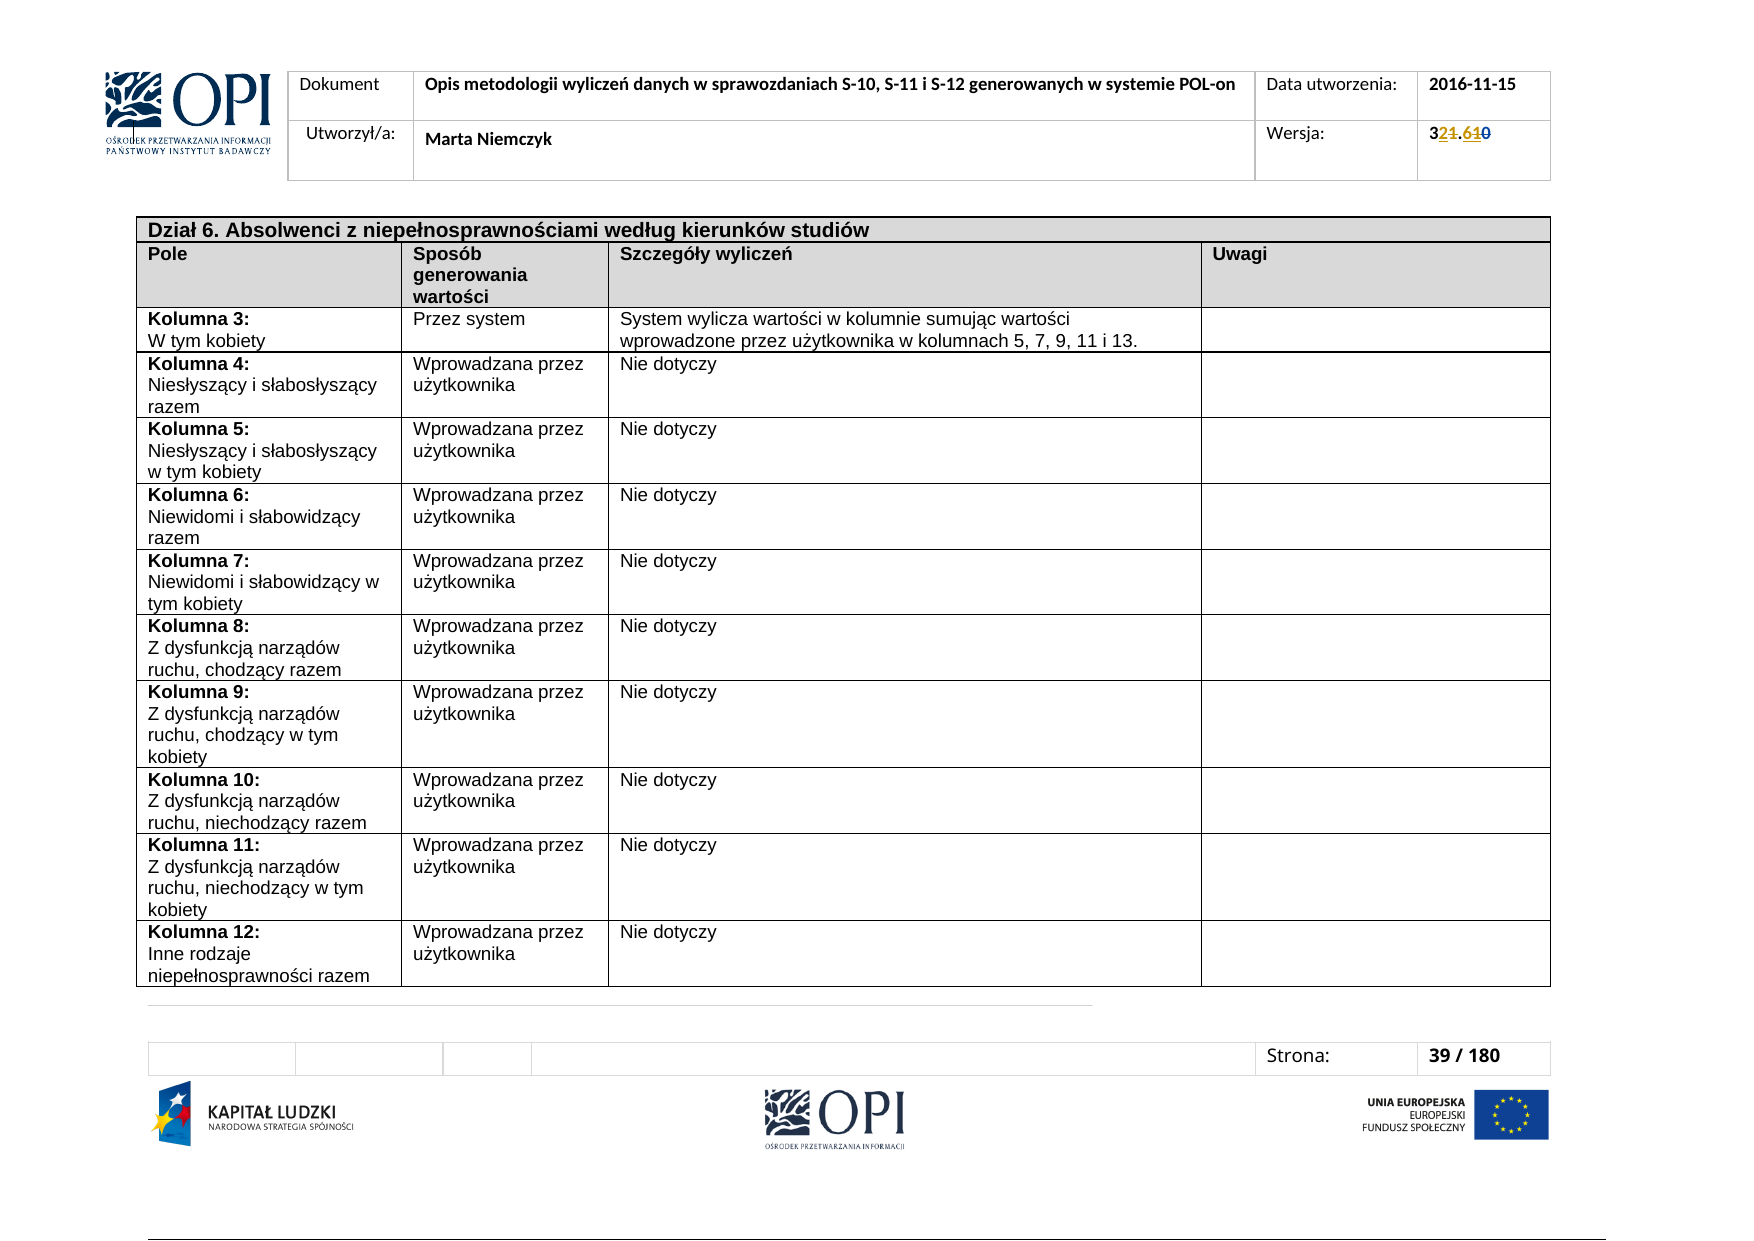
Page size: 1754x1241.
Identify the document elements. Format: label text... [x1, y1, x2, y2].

table_cell [1202, 484, 1550, 548]
table_cell Kolumna 4: Niesłyszący i słabosłyszący razem [137, 353, 401, 417]
table_cell Nie dotyczy [609, 484, 1201, 548]
table_cell Sposób generowania wartości [402, 243, 608, 307]
table_cell Wprowadzana przez użytkownika [402, 353, 608, 417]
table_cell Nie dotyczy [609, 550, 1201, 614]
table_cell Wprowadzana przez użytkownika [402, 834, 608, 920]
table_cell Wprowadzana przez użytkownika [402, 550, 608, 614]
table_cell [1202, 550, 1550, 614]
table_cell Kolumna 11: Z dysfunkcją narządów ruchu, niechodzący w tym kobiety [137, 834, 401, 920]
table_cell Nie dotyczy [609, 681, 1201, 767]
table_cell Wprowadzana przez użytkownika [402, 921, 608, 986]
table_cell Wprowadzana przez użytkownika [402, 418, 608, 483]
table_cell [1202, 308, 1550, 351]
table_cell Wprowadzana przez użytkownika [402, 484, 608, 548]
table_cell Kolumna 6: Niewidomi i słabowidzący razem [137, 484, 401, 548]
table_cell Kolumna 3: W tym kobiety [137, 308, 401, 351]
picture [147, 1075, 357, 1154]
table_cell Kolumna 5: Niesłyszący i słabosłyszący w tym kobiety [137, 418, 401, 483]
picture [729, 1076, 939, 1154]
table_cell Nie dotyczy [609, 615, 1201, 680]
table_cell Kolumna 8: Z dysfunkcją narządów ruchu, chodzący razem [137, 615, 401, 680]
table_cell Uwagi [1202, 243, 1550, 307]
table_cell Nie dotyczy [609, 834, 1201, 920]
table_cell [1202, 681, 1550, 767]
table_cell Kolumna 9: Z dysfunkcją narządów ruchu, chodzący w tym kobiety [137, 681, 401, 767]
table_cell [1202, 768, 1550, 833]
table_cell Kolumna 10: Z dysfunkcją narządów ruchu, niechodzący razem [137, 768, 401, 833]
table_cell Kolumna 12: Inne rodzaje niepełnosprawności razem [137, 921, 401, 986]
table_cell Pole [137, 243, 401, 307]
table_cell Wprowadzana przez użytkownika [402, 681, 608, 767]
table_cell [1202, 418, 1550, 483]
table_cell Nie dotyczy [609, 768, 1201, 833]
table_cell Kolumna 7: Niewidomi i słabowidzący w tym kobiety [137, 550, 401, 614]
table_cell Szczegóły wyliczeń [609, 243, 1201, 307]
table_cell [1202, 834, 1550, 920]
table_cell Nie dotyczy [609, 353, 1201, 417]
table_cell Wprowadzana przez użytkownika [402, 768, 608, 833]
table_cell [1202, 615, 1550, 680]
table_cell Nie dotyczy [609, 418, 1201, 483]
picture [1346, 1076, 1551, 1152]
table_header Dział 6. Absolwenci z niepełnosprawnościami według kierunków studiów [137, 218, 1550, 241]
table_cell Wprowadzana przez użytkownika [402, 615, 608, 680]
table_cell [1202, 921, 1550, 986]
table_cell [1202, 353, 1550, 417]
table_cell Przez system [402, 308, 608, 351]
table_cell Nie dotyczy [609, 921, 1201, 986]
table_cell System wylicza wartości w kolumnie sumując wartości wprowadzone przez użytkownika w kolumnach 5, 7, 9, 11 i 13. [609, 308, 1201, 351]
